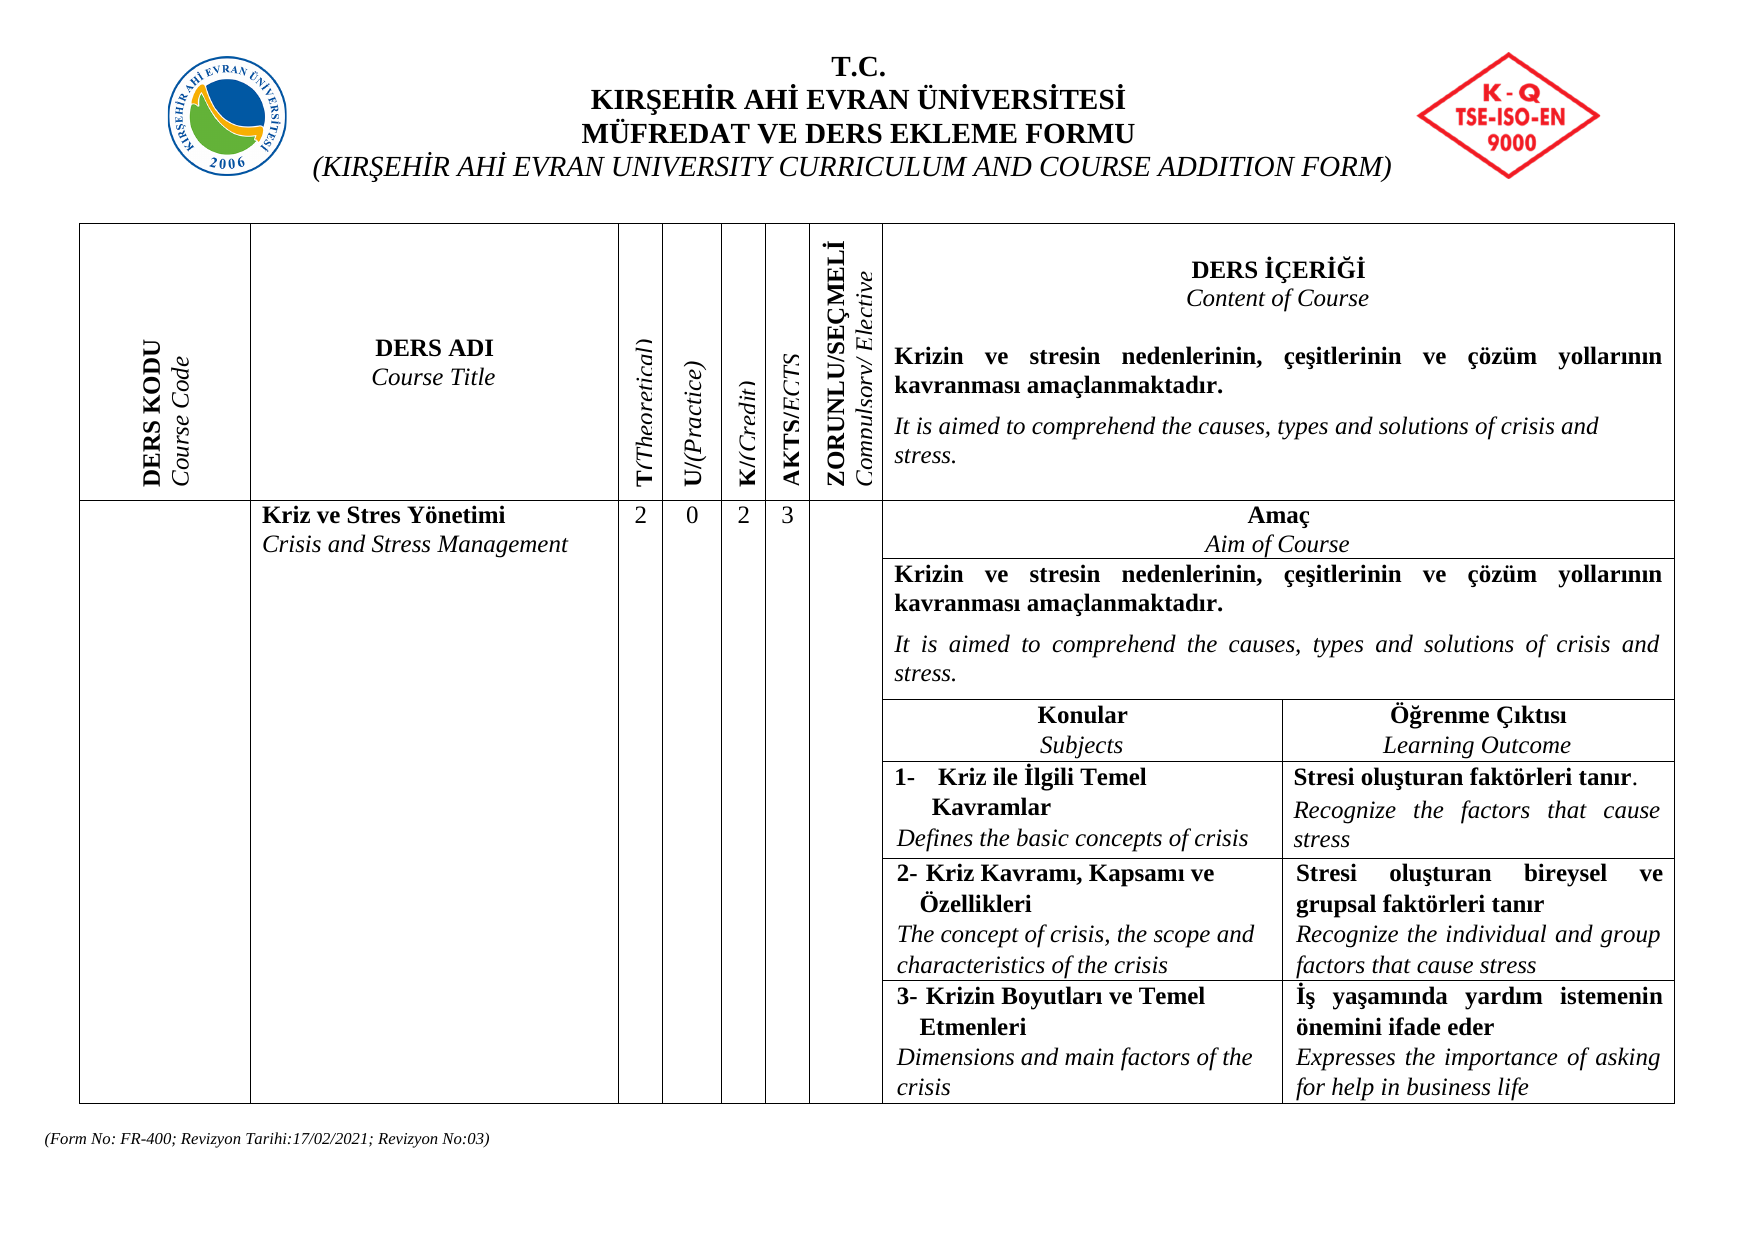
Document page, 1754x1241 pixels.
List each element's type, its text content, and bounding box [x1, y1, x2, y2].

table_cell Kriz ve Stres Yönetimi Crisis and Stress Management [251, 501, 618, 1103]
table_cell [810, 501, 882, 1103]
table_header T(Theoretical) [619, 224, 662, 499]
table_cell 2 [722, 501, 765, 1103]
table_cell 0 [663, 501, 721, 1103]
table_cell Kriz Kavramı, Kapsamı ve Özellikleri The concept of crisis, the scope and characteristics of the crisis [883, 859, 1282, 980]
picture [1416, 52, 1601, 179]
table_header DERS ADI Course Title [251, 224, 618, 499]
table_header DERS İÇERİĞİ Content of Course Krizin ve stresin nedenlerinin, çeşitlerinin ve çözüm yollarının kavranması amaçlanmaktadır. It is aimed to comprehend the causes, types and solutions of crisis and stress. [883, 224, 1674, 499]
table_header DERS KODU Course Code [80, 224, 250, 499]
table_header ZORUNLU/SEÇMELİ Compulsory/ Elective [810, 224, 882, 499]
table_cell Krizin ve stresin nedenlerinin, çeşitlerinin ve çözüm yollarının kavranması amaçlanmaktadır. It is aimed to comprehend the causes, types and solutions of crisis and stress. [883, 559, 1674, 699]
table_cell Stresi oluşturan bireysel ve grupsal faktörleri tanır Recognize the individual and group factors that cause stress [1283, 859, 1674, 980]
table_header U/(Practice) [663, 224, 721, 499]
table_cell Öğrenme Çıktısı Learning Outcome [1283, 700, 1674, 761]
table_cell İş yaşamında yardım istemenin önemini ifade eder Expresses the importance of asking for help in business life [1283, 981, 1674, 1103]
table_cell Amaç Aim of Course [883, 501, 1674, 558]
table_cell 2 [619, 501, 662, 1103]
table_cell Konular Subjects [883, 700, 1282, 761]
table_cell Krizin Boyutları ve Temel Etmenleri Dimensions and main factors of the crisis [883, 981, 1282, 1103]
table_cell 3 [766, 501, 809, 1103]
table_cell Stresi oluşturan faktörleri tanır. Recognize the factors that cause stress [1283, 762, 1674, 857]
picture [167, 56, 287, 176]
table_header AKTS/ECTS [766, 224, 809, 499]
table_header K/(Credit) [722, 224, 765, 499]
table_cell Kriz ile İlgili Temel Kavramlar Defines the basic concepts of crisis [883, 762, 1282, 857]
table_cell [80, 501, 250, 1103]
